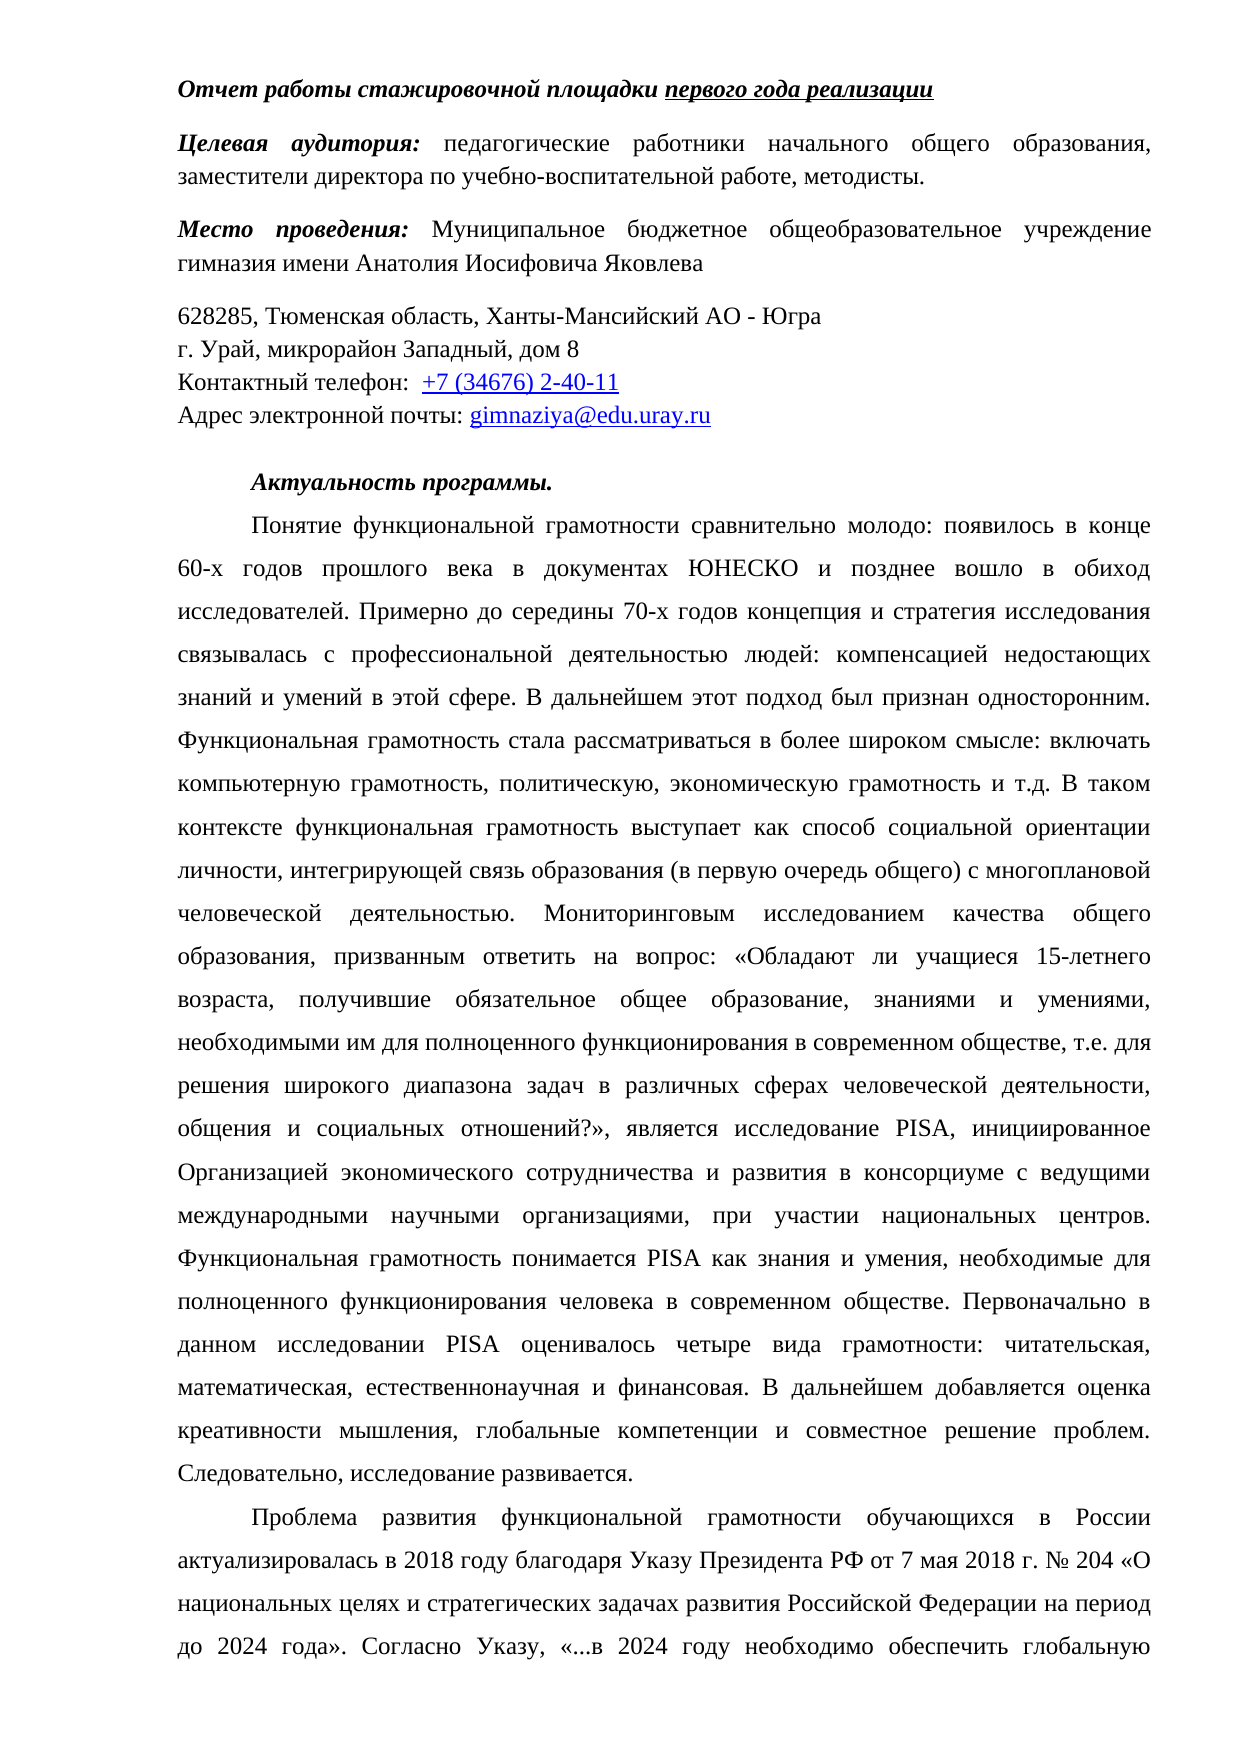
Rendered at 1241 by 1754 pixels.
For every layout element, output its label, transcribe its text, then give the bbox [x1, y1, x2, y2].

text Актуальность программы. [177, 467, 1152, 495]
text Целевая аудитория: педагогические работники начального общего образования, заместители директора по учебно-воспитательной работе, методисты. [177, 128, 1152, 189]
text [177, 1502, 1152, 1660]
text Адрес электронной почты: gimnaziya@edu.uray.ru [177, 401, 1152, 429]
text Контактный телефон: +7 (34676) 2-40-11 [177, 367, 1152, 396]
text 628285, Тюменская область, Ханты-Мансийский АО - Югра [177, 301, 1152, 330]
text Понятие функциональной грамотности сравнительно молодо: появилось в конце 60-х годов прошлого века в документах ЮНЕСКО и позднее вошло в обиход исследователей. Примерно до середины 70-х годов концепция и стратегия исследования связывалась с профессиональной деятельностью людей: компенсацией недостающих знаний и умений в этой сфере. В дальнейшем этот подход был признан односторонним. Функциональная грамотность стала рассматриваться в более широком смысле: включать компьютерную грамотность, политическую, экономическую грамотность и т.д. В таком контексте функциональная грамотность выступает как способ социальной ориентации личности, интегрирующей связь образования (в первую очередь общего) с многоплановой человеческой деятельностью. Мониторинговым исследованием качества общего образования, призванным ответить на вопрос: «Обладают ли учащиеся 15-летнего возраста, получившие обязательное общее образование, знаниями и умениями, необходимыми им для полноценного функционирования в современном обществе, т.е. для решения широкого диапазона задач в различных сферах человеческой деятельности, общения и социальных отношений?», является исследование PISA, инициированное Организацией экономического сотрудничества и развития в консорциуме с ведущими международными научными организациями, при участии национальных центров. Функциональная грамотность понимается PISA как знания и умения, необходимые для полноценного функционирования человека в современном обществе. Первоначально в данном исследовании PISA оценивалось четыре вида грамотности: читательская, математическая, естественнонаучная и финансовая. В дальнейшем добавляется оценка креативности мышления, глобальные компетенции и совместное решение проблем. Следовательно, исследование развивается. [177, 510, 1152, 1487]
text г. Урай, микрорайон Западный, дом 8 [177, 334, 1152, 363]
text Место проведения: Муниципальное бюджетное общеобразовательное учреждение гимназия имени Анатолия Иосифовича Яковлева [177, 214, 1152, 276]
text Отчет работы стажировочной площадки первого года реализации [177, 74, 1152, 103]
